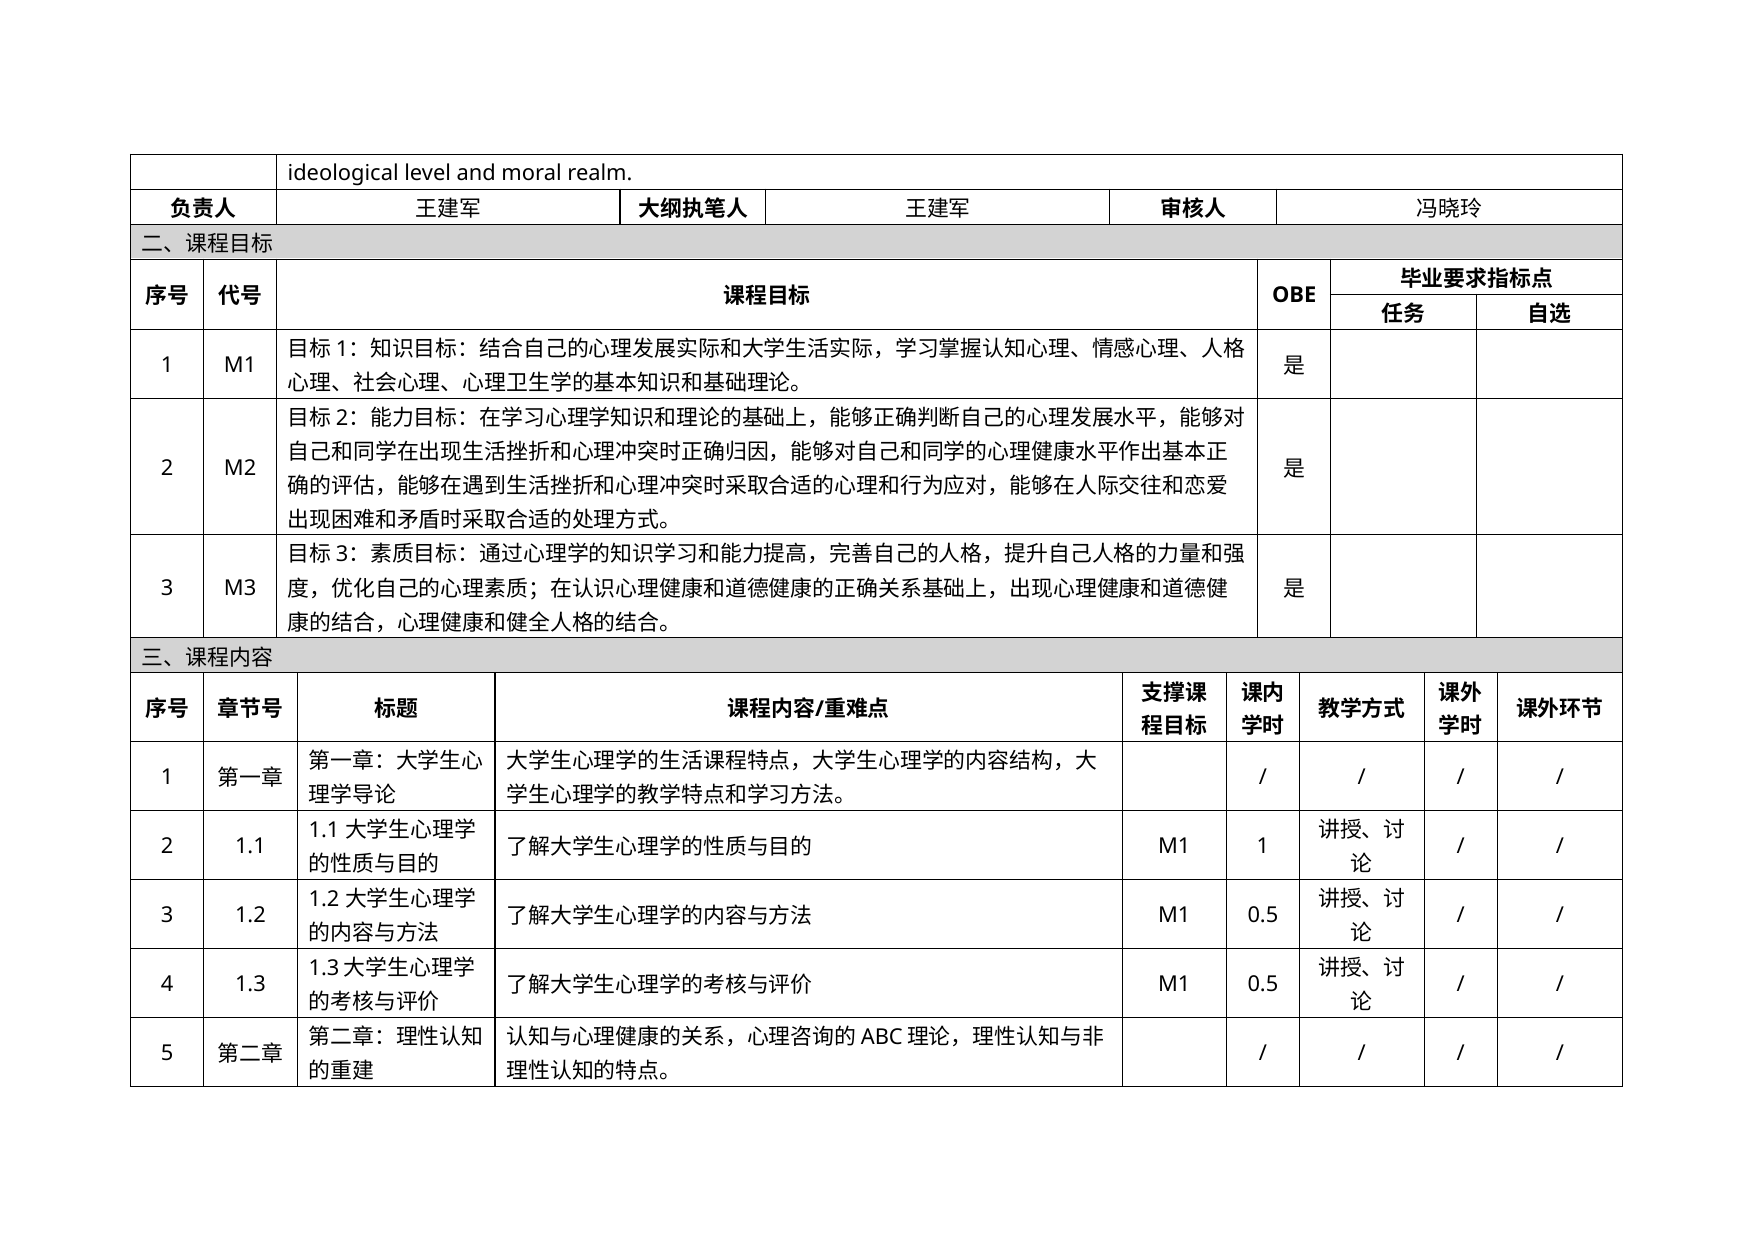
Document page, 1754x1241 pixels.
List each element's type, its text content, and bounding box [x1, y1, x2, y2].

table_cell / [1227, 1018, 1299, 1086]
table_cell 了解大学生心理学的性质与目的 [496, 811, 1122, 879]
table_cell [1123, 742, 1226, 810]
table_cell 5 [131, 1018, 203, 1086]
table_cell 审核人 [1110, 190, 1276, 223]
table_cell / [1425, 742, 1497, 810]
table_cell 课程目标 [277, 260, 1257, 328]
table_cell 课内学时 [1227, 673, 1299, 741]
table_cell / [1425, 811, 1497, 879]
table_cell 0.5 [1227, 880, 1299, 948]
table_cell 是 [1258, 399, 1330, 534]
table_cell OBE [1258, 260, 1330, 328]
table_cell 2 [131, 399, 203, 534]
table_cell 三、课程内容 [131, 638, 1622, 672]
table_cell 讲授、讨论 [1300, 811, 1424, 879]
table_cell 0.5 [1227, 949, 1299, 1017]
table_cell / [1498, 742, 1622, 810]
table_cell 自选 [1477, 295, 1622, 328]
table_cell 任务 [1331, 295, 1476, 328]
table_cell 是 [1258, 330, 1330, 397]
table_cell 课外环节 [1498, 673, 1622, 741]
table_cell 1 [1227, 811, 1299, 879]
table_cell 序号 [131, 673, 203, 741]
table_cell 课外学时 [1425, 673, 1497, 741]
table_cell / [1498, 1018, 1622, 1086]
table_cell 1.1 [204, 811, 297, 879]
table_cell 大学生心理学的生活课程特点，大学生心理学的内容结构，大学生心理学的教学特点和学习方法。 [496, 742, 1122, 810]
table_cell 3 [131, 535, 203, 637]
table_cell 教学方式 [1300, 673, 1424, 741]
table_cell / [1300, 742, 1424, 810]
table_cell 第二章 [204, 1018, 297, 1086]
table_cell 课程内容/重难点 [496, 673, 1122, 741]
table_cell 1.2 [204, 880, 297, 948]
table_cell [1477, 399, 1622, 534]
table_cell 2 [131, 811, 203, 879]
table_cell / [1498, 880, 1622, 948]
table_cell 第一章 [204, 742, 297, 810]
table_cell 目标2：能力目标：在学习心理学知识和理论的基础上，能够正确判断自己的心理发展水平，能够对自己和同学在出现生活挫折和心理冲突时正确归因，能够对自己和同学的心理健康水平作出基本正确的评估，能够在遇到生活挫折和心理冲突时采取合适的心理和行为应对，能够在人际交往和恋爱出现困难和矛盾时采取合适的处理方式。 [277, 399, 1257, 534]
table_cell / [1300, 1018, 1424, 1086]
table_cell 1.2 大学生心理学的内容与方法 [298, 880, 494, 948]
table_cell 标题 [298, 673, 494, 741]
table_cell [1477, 330, 1622, 397]
table_cell 负责人 [131, 190, 276, 223]
table_cell 王建军 [766, 190, 1109, 223]
table_cell / [1425, 880, 1497, 948]
table_cell 4 [131, 949, 203, 1017]
table_cell 代号 [204, 260, 276, 328]
table_cell 王建军 [277, 190, 619, 223]
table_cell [277, 155, 1622, 188]
table_cell 支撑课程目标 [1123, 673, 1226, 741]
table_cell M1 [204, 330, 276, 397]
table_cell 了解大学生心理学的考核与评价 [496, 949, 1122, 1017]
table_cell 毕业要求指标点 [1331, 260, 1622, 293]
table_cell M1 [1123, 949, 1226, 1017]
table_cell 1.3 [204, 949, 297, 1017]
table_cell 章节号 [204, 673, 297, 741]
table_cell 大纲执笔人 [621, 190, 765, 223]
table_cell 3 [131, 880, 203, 948]
table_cell [1331, 399, 1476, 534]
table_cell [1331, 330, 1476, 397]
table_cell / [1227, 742, 1299, 810]
table_cell / [1498, 949, 1622, 1017]
table_cell 1.1 大学生心理学的性质与目的 [298, 811, 494, 879]
table_cell M1 [1123, 811, 1226, 879]
table_cell 1.3大学生心理学的考核与评价 [298, 949, 494, 1017]
table_cell 二、课程目标 [131, 225, 1622, 258]
table_cell 1 [131, 330, 203, 397]
table_cell M1 [1123, 880, 1226, 948]
table_cell [1331, 535, 1476, 637]
table_cell M3 [204, 535, 276, 637]
table_cell / [1425, 949, 1497, 1017]
table_cell M2 [204, 399, 276, 534]
table_cell 目标1：知识目标：结合自己的心理发展实际和大学生活实际，学习掌握认知心理、情感心理、人格心理、社会心理、心理卫生学的基本知识和基础理论。 [277, 330, 1257, 397]
table_cell 讲授、讨论 [1300, 949, 1424, 1017]
table_cell / [1425, 1018, 1497, 1086]
table_cell 1 [131, 742, 203, 810]
table_cell 冯晓玲 [1277, 190, 1622, 223]
table_cell 第二章：理性认知的重建 [298, 1018, 494, 1086]
table_cell 是 [1258, 535, 1330, 637]
table_cell 第一章：大学生心理学导论 [298, 742, 494, 810]
table_cell [1123, 1018, 1226, 1086]
table_cell 讲授、讨论 [1300, 880, 1424, 948]
table_cell / [1498, 811, 1622, 879]
table_cell 了解大学生心理学的内容与方法 [496, 880, 1122, 948]
table_cell 认知与心理健康的关系，心理咨询的ABC理论，理性认知与非理性认知的特点。 [496, 1018, 1122, 1086]
table_cell 序号 [131, 260, 203, 328]
table_cell [1477, 535, 1622, 637]
table_cell 目标3：素质目标：通过心理学的知识学习和能力提高，完善自己的人格，提升自己人格的力量和强度，优化自己的心理素质；在认识心理健康和道德健康的正确关系基础上，出现心理健康和道德健康的结合，心理健康和健全人格的结合。 [277, 535, 1257, 637]
